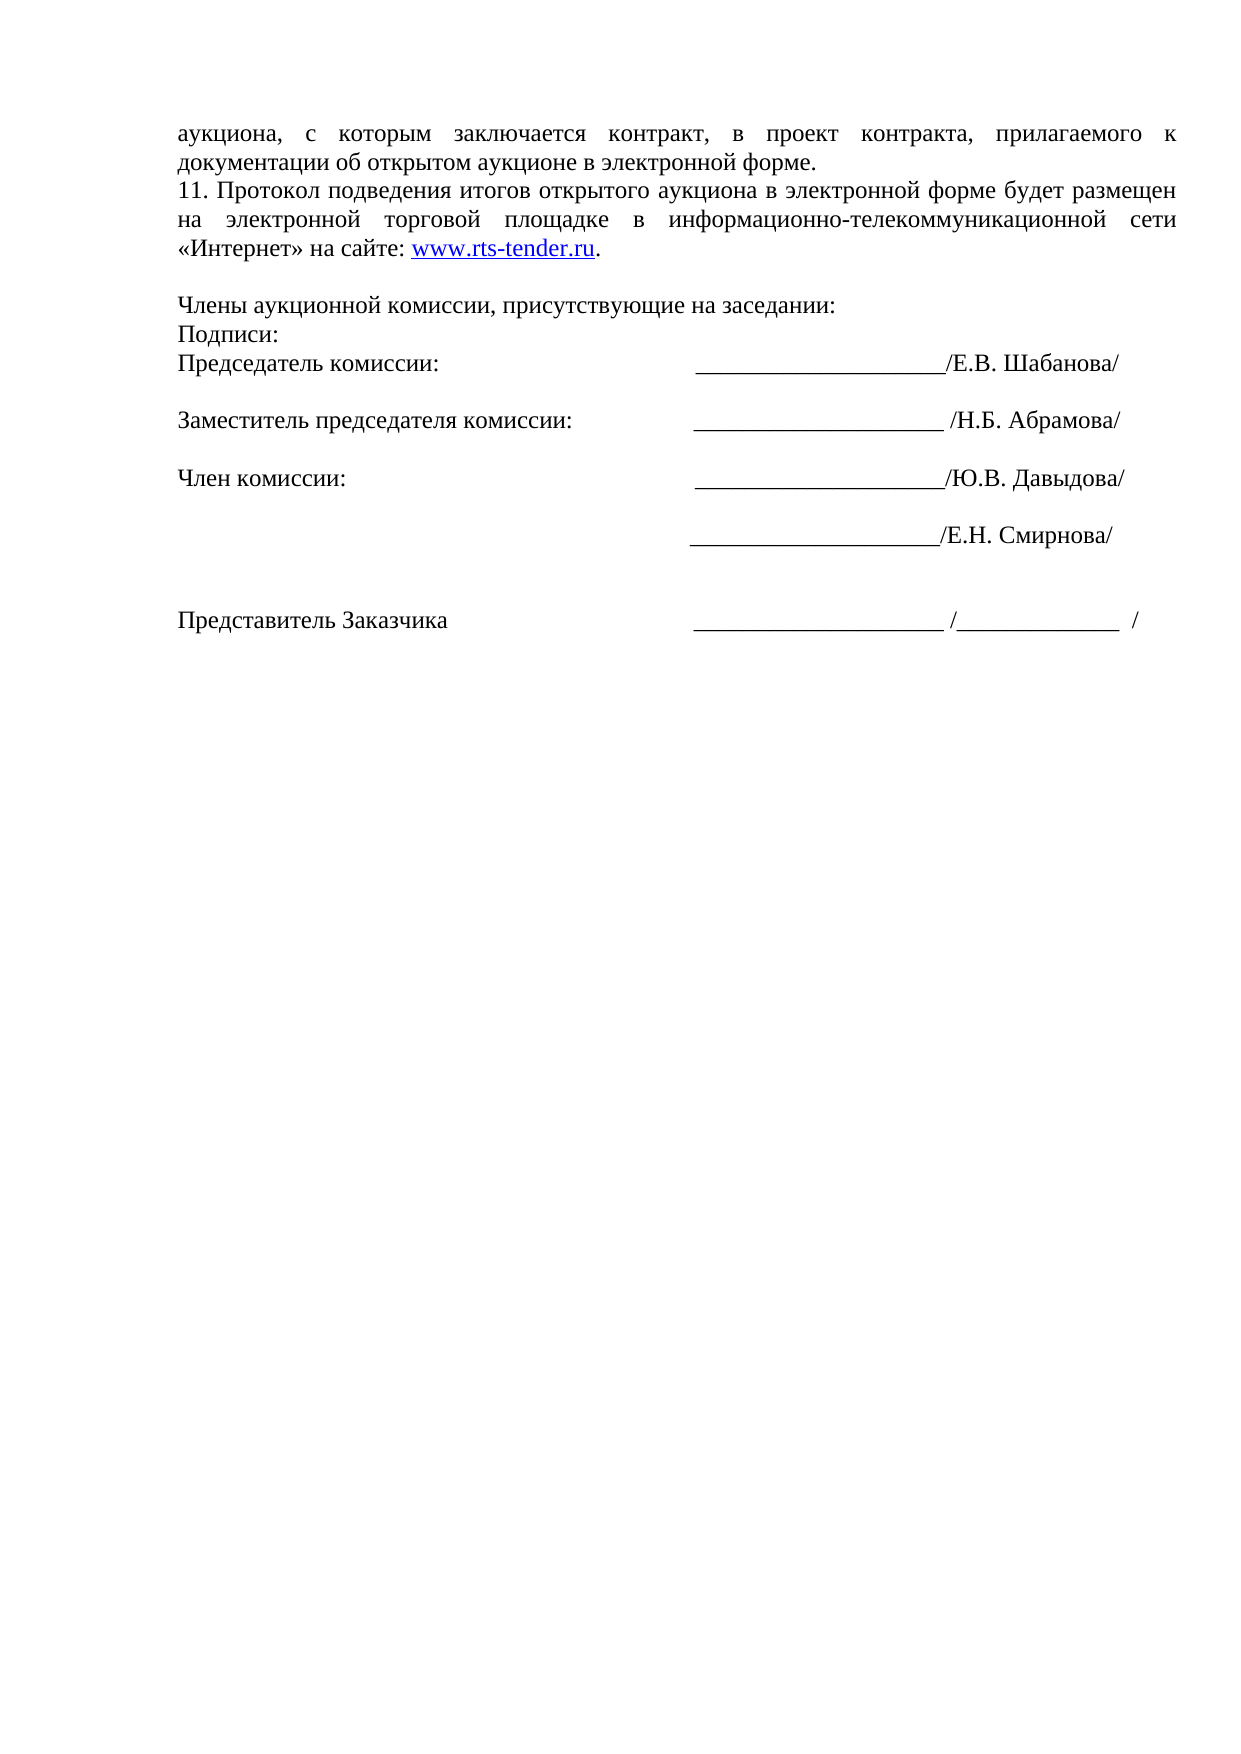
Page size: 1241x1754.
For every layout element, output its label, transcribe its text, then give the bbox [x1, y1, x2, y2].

text Представитель Заказчика ____________________ /_____________ / [177, 605, 1181, 634]
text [177, 118, 1177, 176]
text Подписи: [177, 319, 1181, 348]
text Председатель комиссии: ____________________/Е.В. Шабанова/ [177, 348, 1181, 377]
text Члены аукционной комиссии, присутствующие на заседании: [177, 291, 1177, 319]
text 11. Протокол подведения итогов открытого аукциона в электронной форме будет размещен на электронной торговой площадке в информационно-телекоммуникационной сети «Интернет» на сайте: www.rts-tender.ru. [177, 176, 1177, 262]
text Член комиссии: ____________________/Ю.В. Давыдова/ [177, 463, 1152, 492]
text Заместитель председателя комиссии: ____________________ /Н.Б. Абрамова/ [177, 406, 1181, 434]
text ____________________/Е.Н. Смирнова/ [177, 521, 1152, 549]
